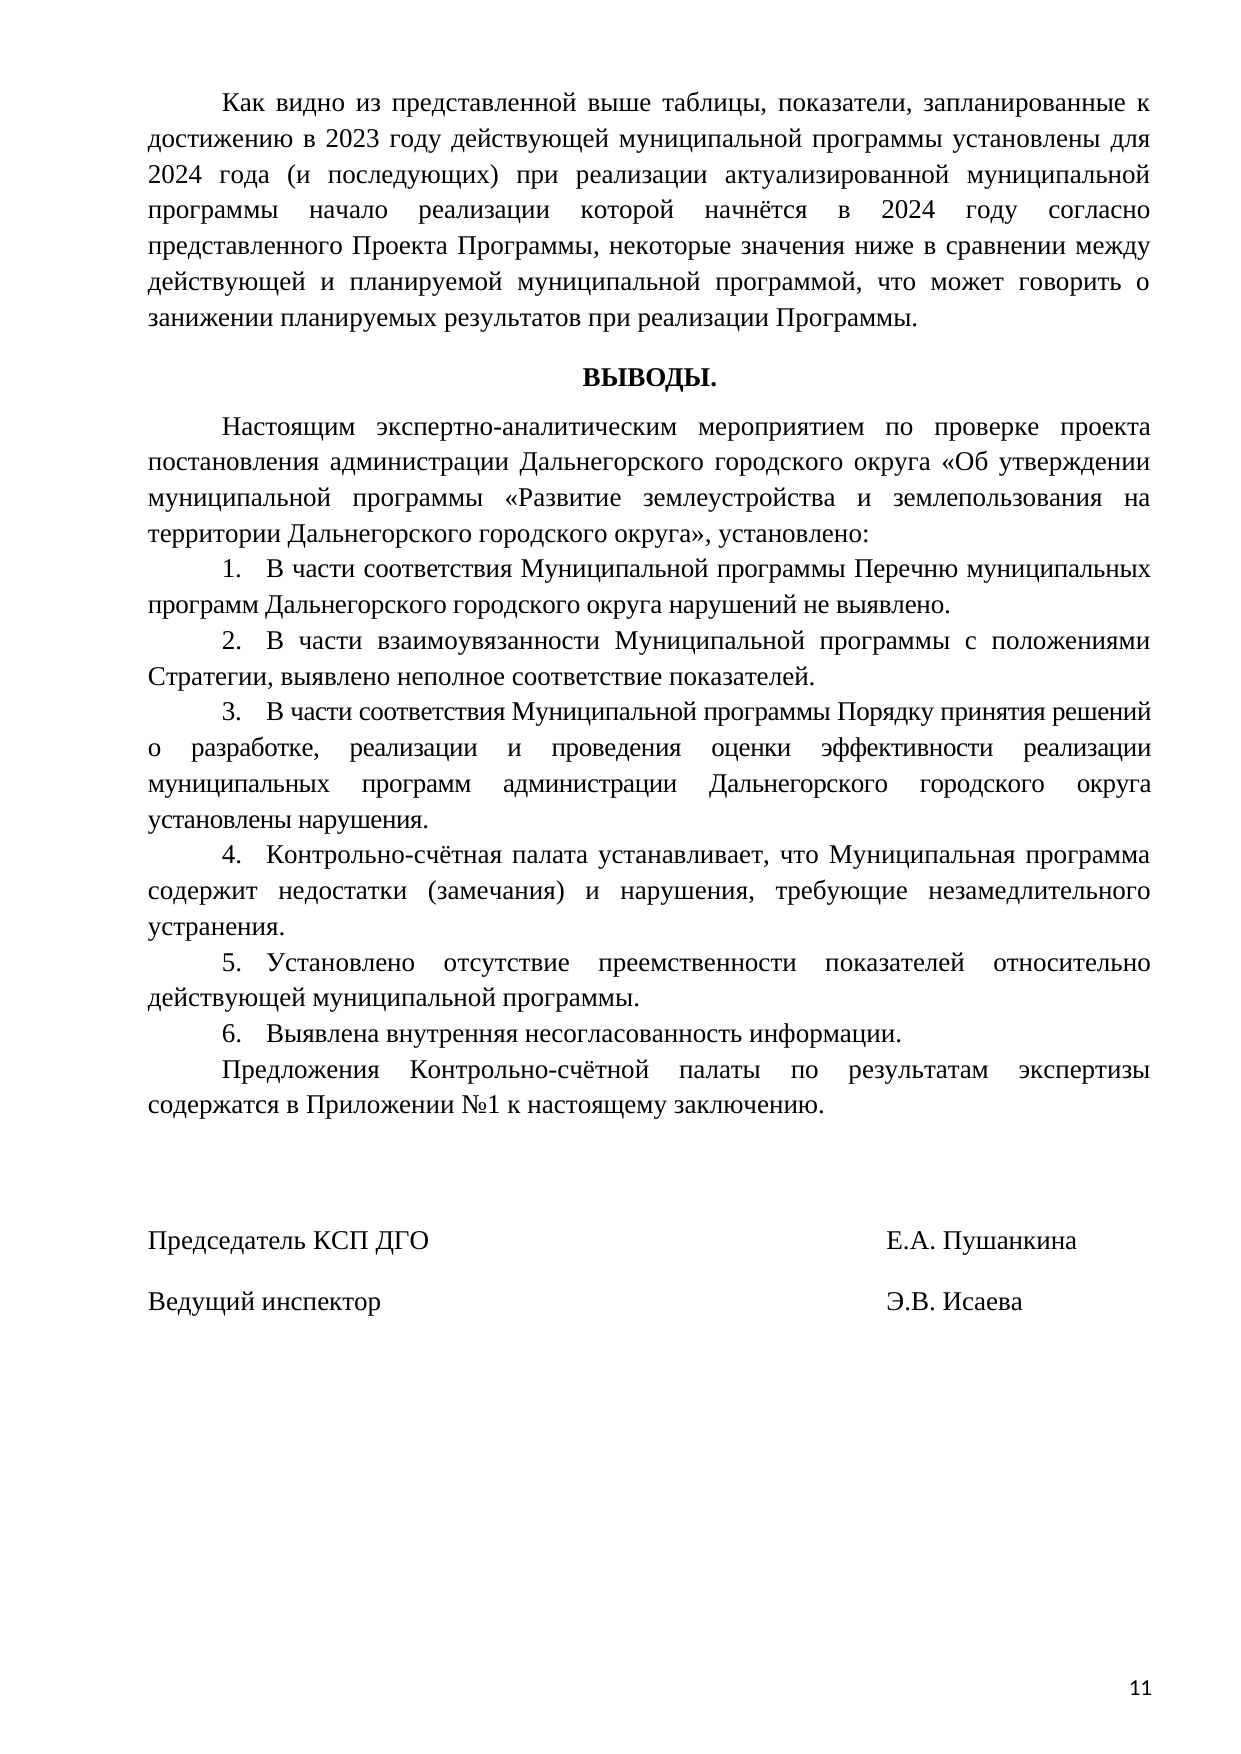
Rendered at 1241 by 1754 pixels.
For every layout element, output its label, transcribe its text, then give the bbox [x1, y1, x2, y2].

text Ведущий инспектор Э.В. Исаева [148, 1285, 1152, 1316]
text ВЫВОДЫ. [148, 361, 1152, 393]
text Предложения Контрольно-счётной палаты по результатам экспертизы содержатся в Приложении №1 к настоящему заключению. [148, 1053, 1152, 1120]
list В части соответствия Муниципальной программы Перечню муниципальных программ Дальнегорского городского округа нарушений не выявлено. [148, 553, 1152, 619]
list Контрольно-счётная палата устанавливает, что Муниципальная программа содержит недостатки (замечания) и нарушения, требующие незамедлительного устранения. [148, 838, 1152, 941]
list Установлено отсутствие преемственности показателей относительно действующей муниципальной программы. [148, 946, 1152, 1012]
list Выявлена внутренняя несогласованность информации. [148, 1017, 1152, 1048]
list В части соответствия Муниципальной программы Порядку принятия решений о разработке, реализации и проведения оценки эффективности реализации муниципальных программ администрации Дальнегорского городского округа установлены нарушения. [148, 696, 1152, 834]
text Настоящим экспертно-аналитическим мероприятием по проверке проекта постановления администрации Дальнегорского городского округа «Об утверждении муниципальной программы «Развитие землеустройства и землепользования на территории Дальнегорского городского округа», установлено: [148, 410, 1152, 548]
text Председатель КСП ДГО Е.А. Пушанкина [148, 1224, 1107, 1255]
text Как видно из представленной выше таблицы, показатели, запланированные к достижению в 2023 году действующей муниципальной программы установлены для 2024 года (и последующих) при реализации актуализированной муниципальной программы начало реализации которой начнётся в 2024 году согласно представленного Проекта Программы, некоторые значения ниже в сравнении между действующей и планируемой муниципальной программой, что может говорить о занижении планируемых результатов при реализации Программы. [148, 86, 1152, 332]
list В части взаимоувязанности Муниципальной программы с положениями Стратегии, выявлено неполное соответствие показателей. [148, 624, 1152, 691]
